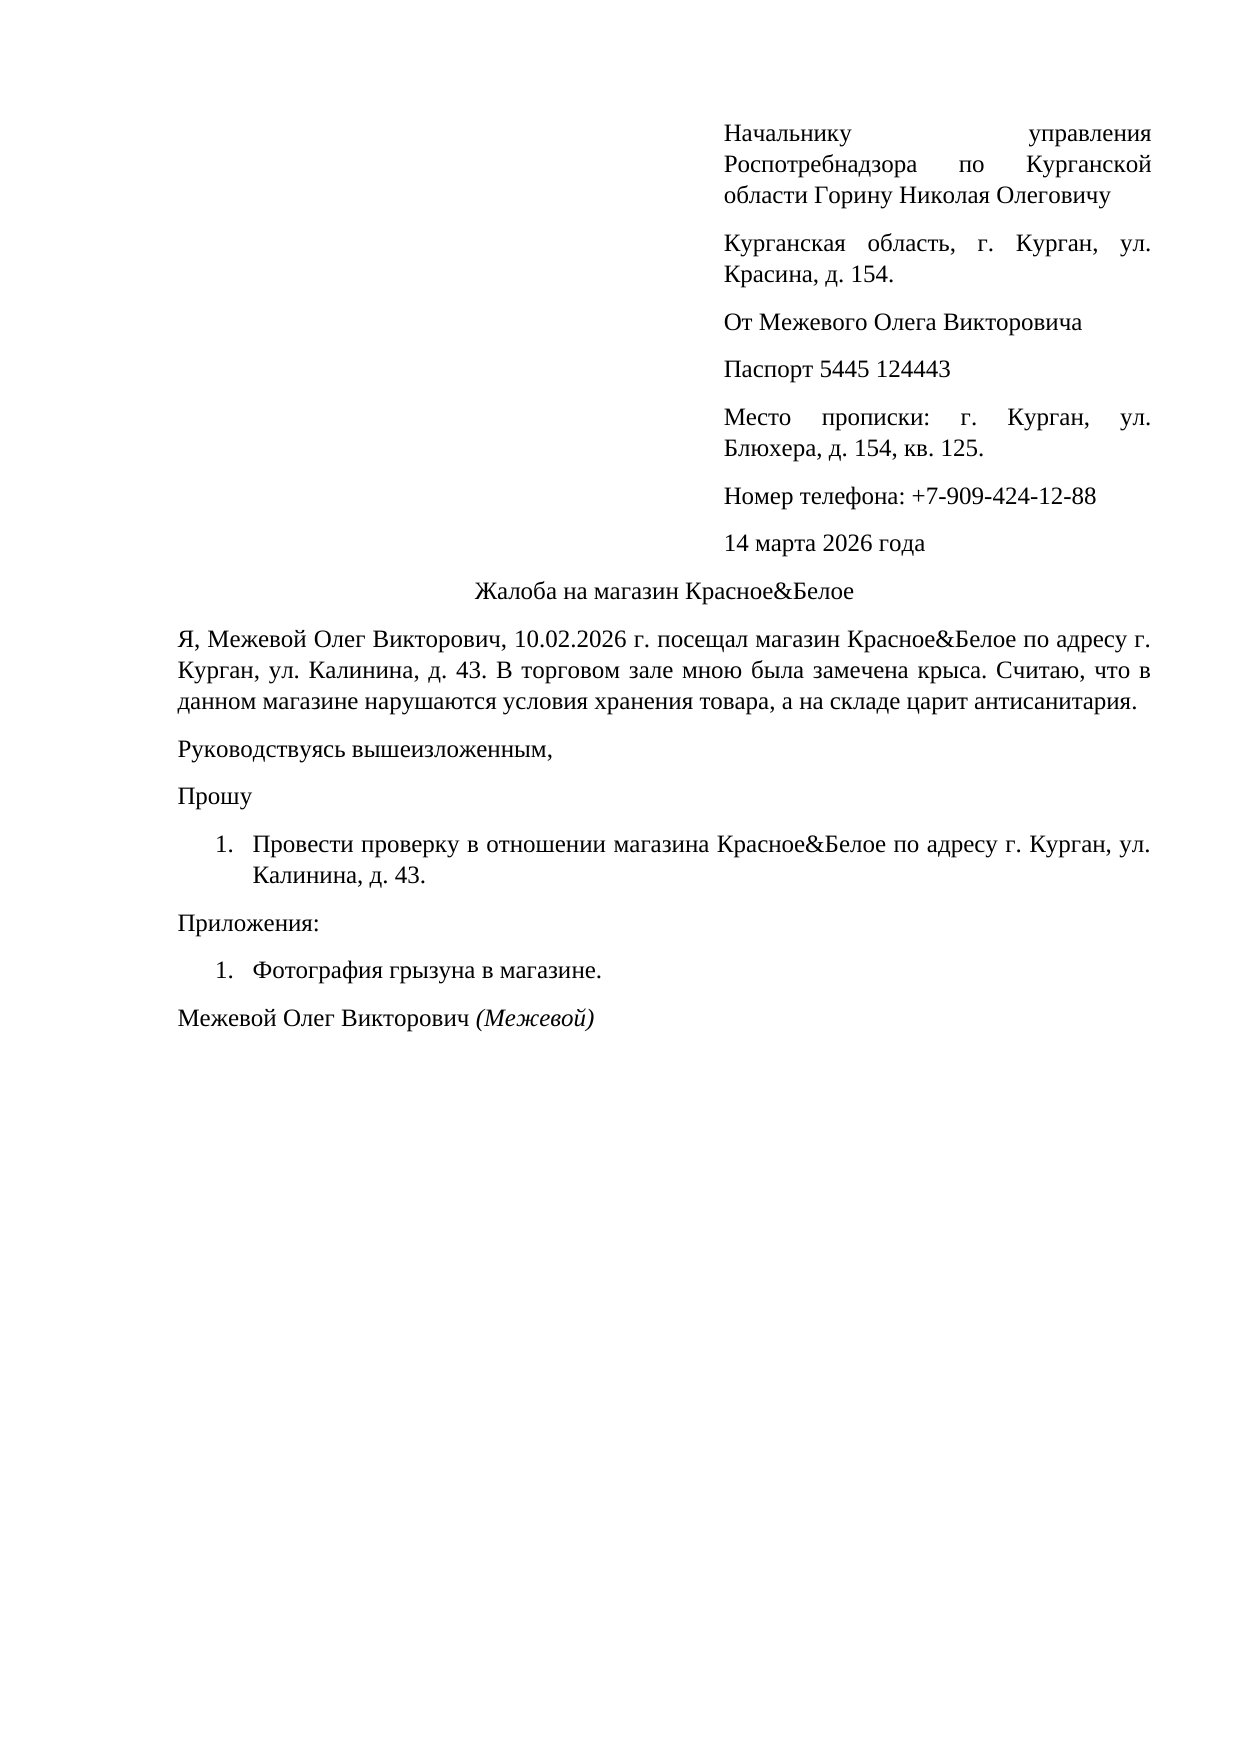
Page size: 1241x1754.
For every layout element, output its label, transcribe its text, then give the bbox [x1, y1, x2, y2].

text Приложения: [177, 908, 1152, 937]
list Провести проверку в отношении магазина Красное&Белое по адресу г. Курган, ул. Калинина, д. 43. [215, 829, 1152, 889]
text Жалоба на магазин Красное&Белое [177, 576, 1152, 605]
text Межевой Олег Викторович (Межевой) [177, 1003, 1152, 1032]
text Курганская область, г. Курган, ул. Красина, д. 154. [723, 228, 1152, 288]
text Начальнику управления Роспотребнадзора по Курганской области Горину Николая Олеговичу [723, 118, 1152, 209]
text Я, Межевой Олег Викторович, 10.02.2026 г. посещал магазин Красное&Белое по адресу г. Курган, ул. Калинина, д. 43. В торговом зале мною была замечена крыса. Считаю, что в данном магазине нарушаются условия хранения товара, а на складе царит антисанитария. [177, 624, 1152, 715]
text Прошу [177, 781, 1152, 810]
text Руководствуясь вышеизложенным, [177, 734, 1152, 762]
text Паспорт 5445 124443 [723, 354, 1152, 383]
text Номер телефона: +7-909-424-12-88 [723, 481, 1152, 509]
list Фотография грызуна в магазине. [215, 956, 1152, 984]
text Место прописки: г. Курган, ул. Блюхера, д. 154, кв. 125. [723, 402, 1152, 462]
text 14 марта 2026 года [723, 528, 1152, 557]
text От Межевого Олега Викторовича [723, 307, 1152, 335]
